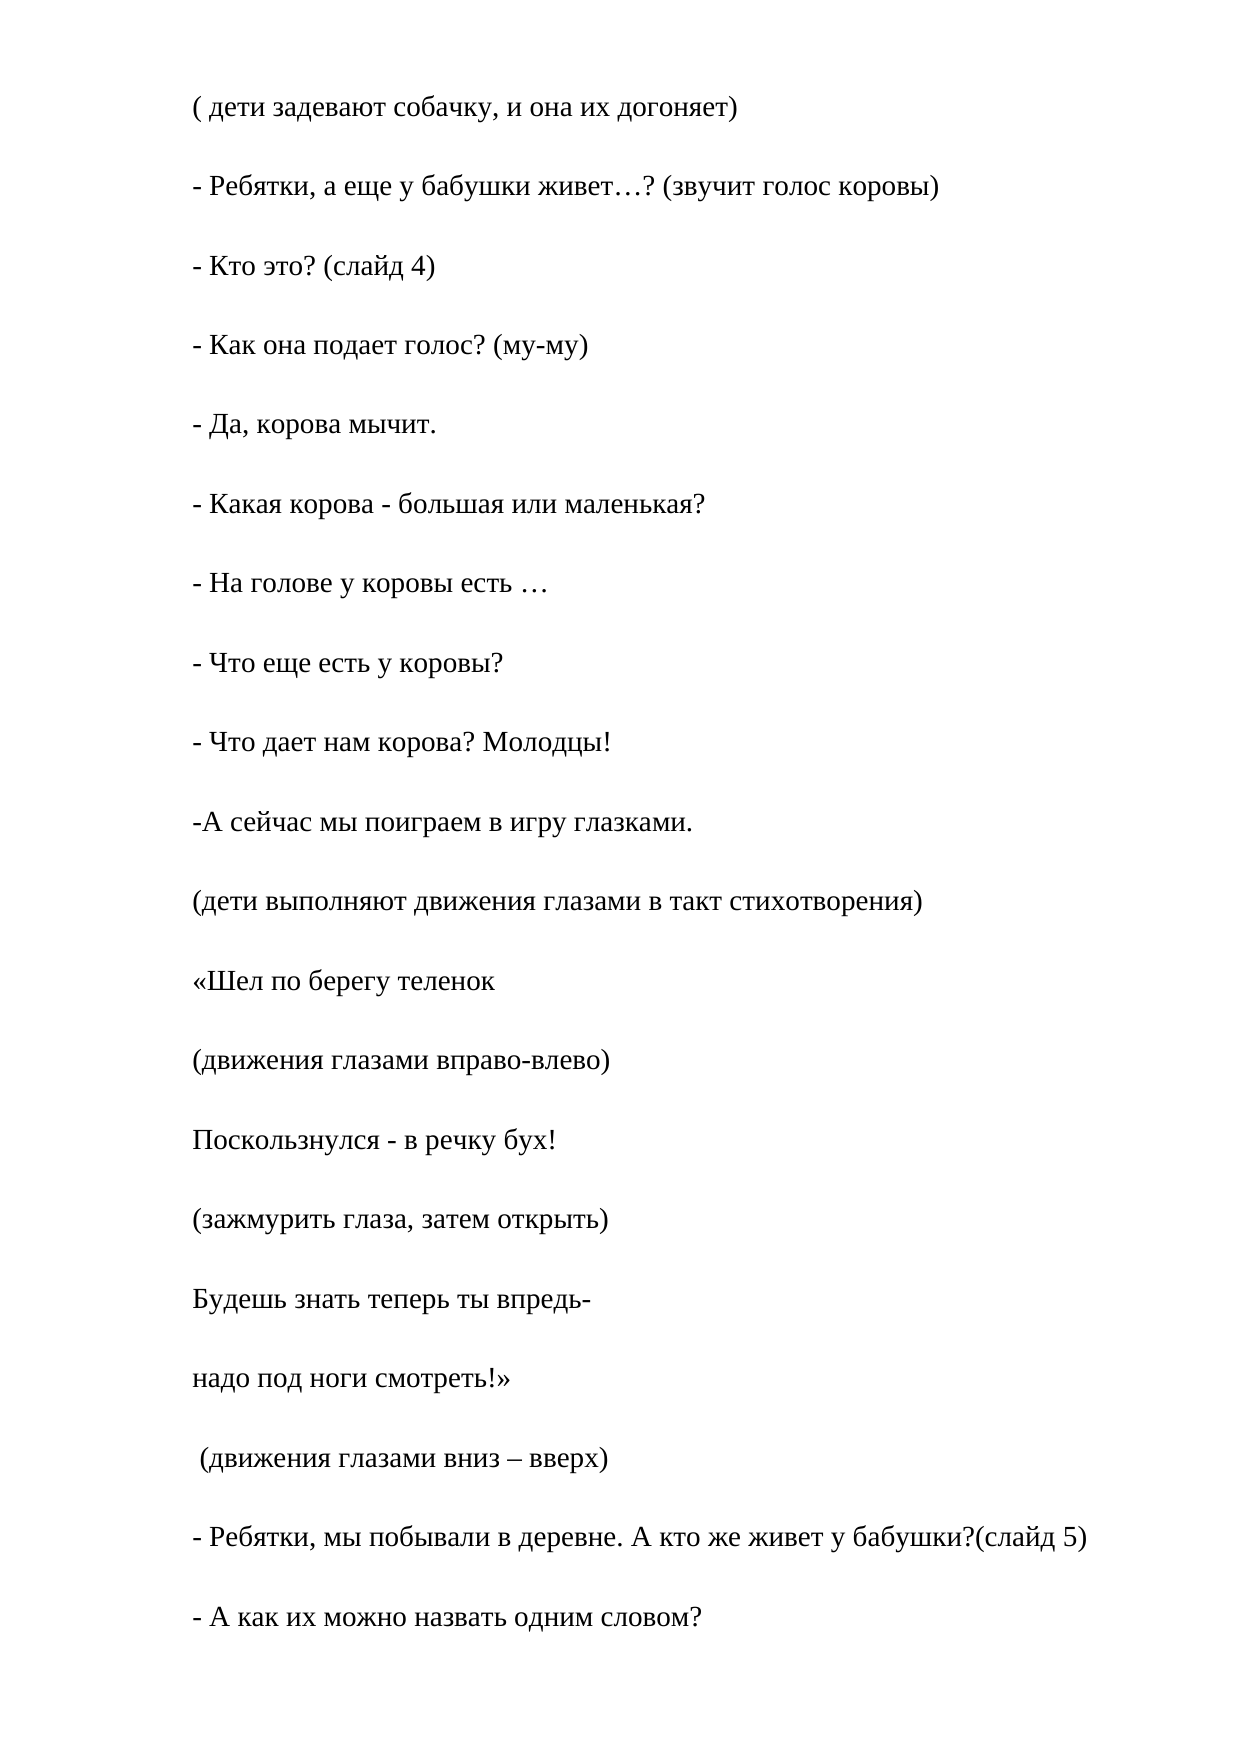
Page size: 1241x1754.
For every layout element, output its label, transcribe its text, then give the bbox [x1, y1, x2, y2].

text - Как она подает голос? (му-му) [192, 327, 1122, 361]
text - Что еще есть у коровы? [192, 645, 1122, 678]
text - Какая корова - большая или маленькая? [192, 486, 1122, 519]
text «Шел по берегу теленок [192, 963, 1122, 996]
text - Ребятки, мы побывали в деревне. А кто же живет у бабушки?(слайд 5) [192, 1519, 1122, 1553]
text - Да, корова мычит. [192, 407, 1122, 440]
text - На голове у коровы есть … [192, 566, 1122, 599]
text ( дети задевают собачку, и она их догоняет) [192, 89, 1122, 122]
text Будешь знать теперь ты впредь- [192, 1281, 1122, 1314]
text - А как их можно назвать одним словом? [192, 1599, 1122, 1632]
text надо под ноги смотреть!» [192, 1360, 1122, 1394]
text (движения глазами вниз – вверх) [192, 1440, 1122, 1473]
text -А сейчас мы поиграем в игру глазками. [192, 804, 1122, 837]
text (зажмурить глаза, затем открыть) [118, 1201, 1122, 1235]
text - Кто это? (слайд 4) [192, 248, 1122, 281]
text - Что дает нам корова? Молодцы! [192, 724, 1122, 758]
text (дети выполняют движения глазами в такт стихотворения) [192, 883, 1122, 917]
text Поскользнулся - в речку бух! [192, 1122, 1122, 1155]
text - Ребятки, а еще у бабушки живет…? (звучит голос коровы) [192, 168, 1122, 202]
text (движения глазами вправо-влево) [192, 1042, 1122, 1076]
